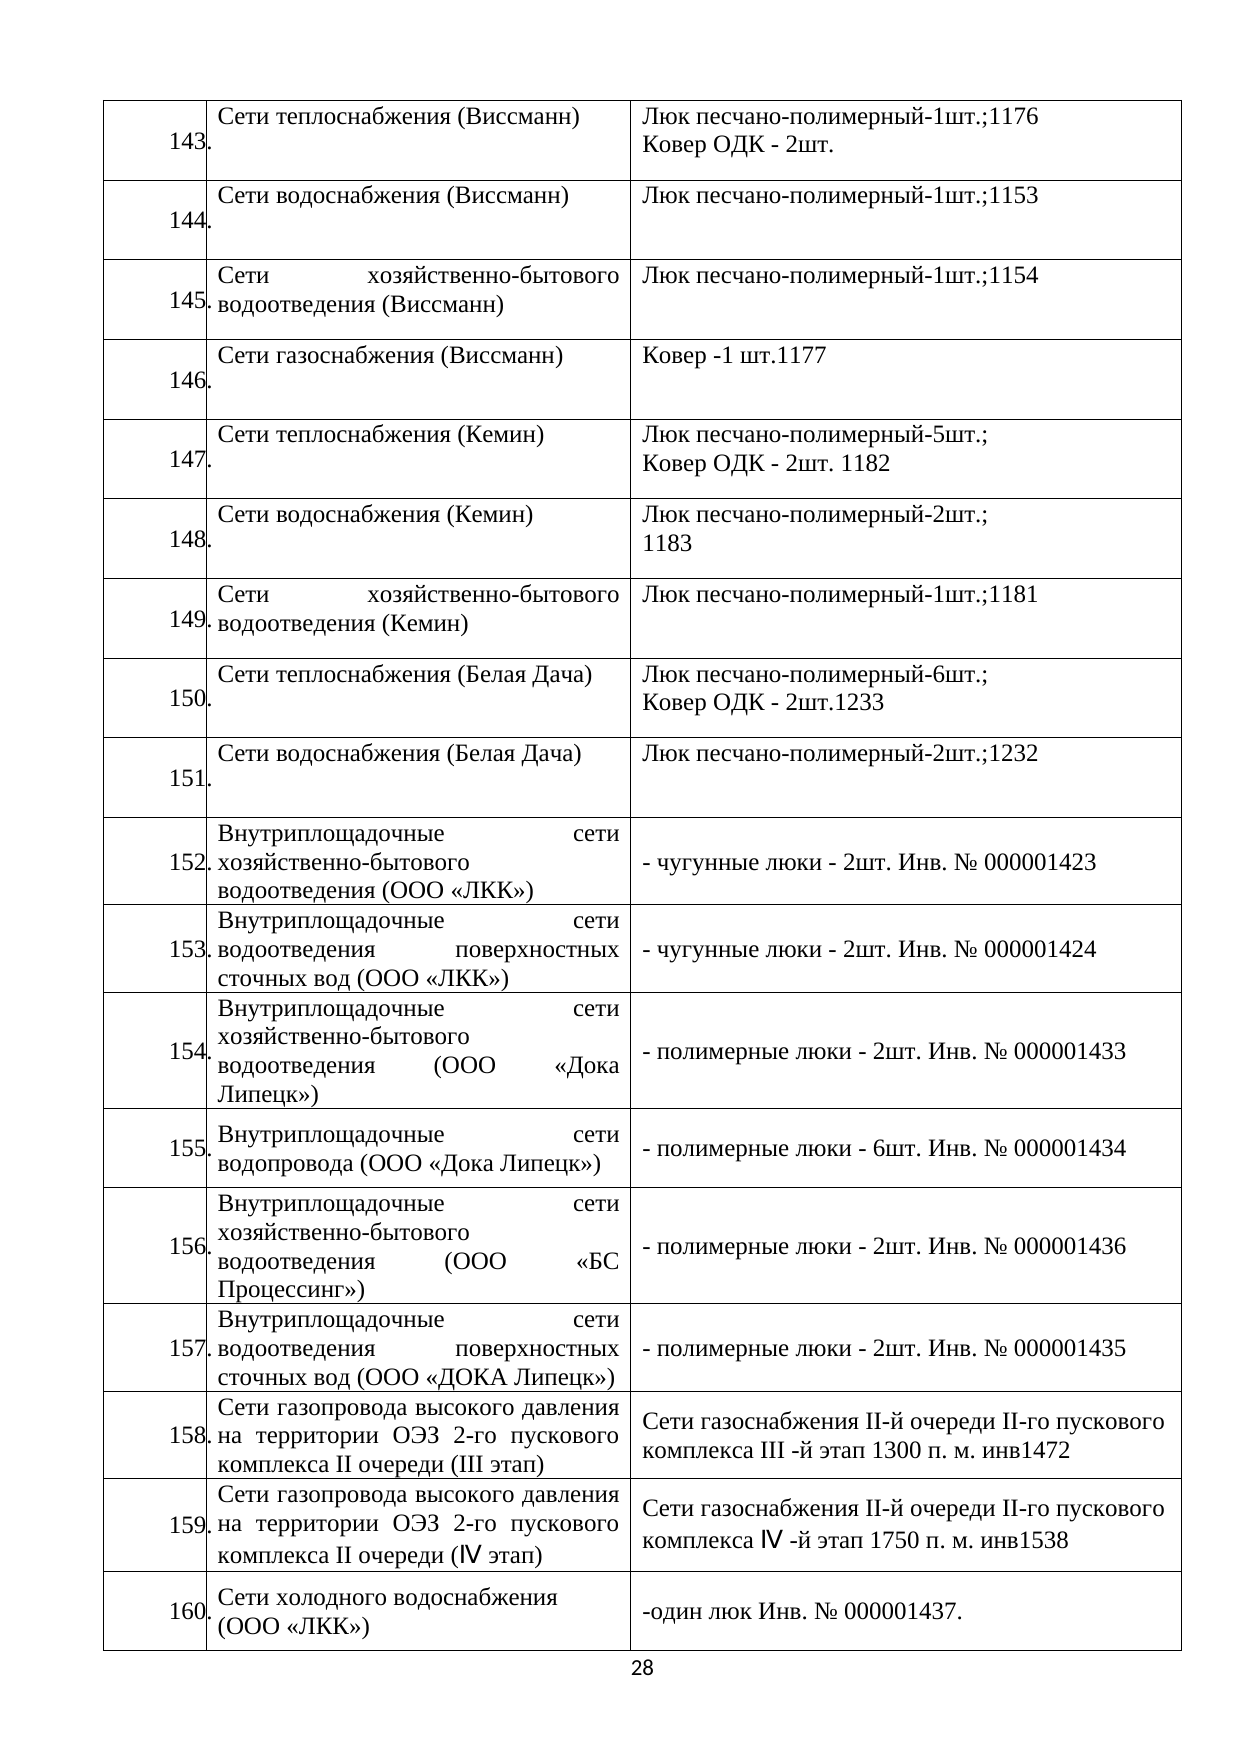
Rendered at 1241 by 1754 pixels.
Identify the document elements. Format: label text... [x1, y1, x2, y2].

table_cell Сети газоснабжения II-й очереди II-го пускового комплекса III -й этап 1300 п. м. инв1472 [631, 1392, 1181, 1478]
table_cell Сети водоснабжения (Кемин) [207, 499, 630, 578]
table_cell Люк песчано-полимерный-5шт.; Ковер ОДК - 2шт. 1182 [631, 420, 1181, 498]
table_cell - полимерные люки - 2шт. Инв. № 000001436 [631, 1188, 1181, 1303]
table_cell [104, 181, 206, 259]
table_cell Внутриплощадочные сети водопровода (ООО «Дока Липецк») [207, 1109, 630, 1187]
table_cell Внутриплощадочные сети водоотведения поверхностных сточных вод (ООО «ДОКА Липецк») [207, 1304, 630, 1391]
table_cell [104, 905, 206, 992]
table_cell [104, 993, 206, 1108]
table_cell Люк песчано-полимерный-6шт.; Ковер ОДК - 2шт.1233 [631, 659, 1181, 737]
table_cell [104, 1109, 206, 1187]
table_cell Сети теплоснабжения (Кемин) [207, 420, 630, 498]
table_cell Люк песчано-полимерный-1шт.;1154 [631, 260, 1181, 339]
table_cell Внутриплощадочные сети хозяйственно-бытового водоотведения (ООО «БС Процессинг») [207, 1188, 630, 1303]
table_cell Люк песчано-полимерный-1шт.;1176 Ковер ОДК - 2шт. [631, 101, 1181, 179]
table_cell Сети холодного водоснабжения (ООО «ЛКК») [207, 1572, 630, 1650]
table_cell Сети газоснабжения II-й очереди II-го пускового комплекса Ⅳ -й этап 1750 п. м. инв1538 [631, 1479, 1181, 1571]
table_cell [104, 1479, 206, 1571]
table_cell [104, 818, 206, 904]
table_cell Внутриплощадочные сети хозяйственно-бытового водоотведения (ООО «Дока Липецк») [207, 993, 630, 1108]
table_cell [104, 260, 206, 339]
table_cell Сети хозяйственно-бытового водоотведения (Виссманн) [207, 260, 630, 339]
table_cell Сети газопровода высокого давления на территории ОЭЗ 2-го пускового комплекса II очереди (Ⅳ этап) [207, 1479, 630, 1571]
table_cell [104, 1392, 206, 1478]
table_cell - полимерные люки - 6шт. Инв. № 000001434 [631, 1109, 1181, 1187]
table_cell Люк песчано-полимерный-2шт.; 1183 [631, 499, 1181, 578]
table_cell [104, 1188, 206, 1303]
table_cell [104, 499, 206, 578]
table_cell Сети теплоснабжения (Белая Дача) [207, 659, 630, 737]
table_cell Люк песчано-полимерный-2шт.;1232 [631, 738, 1181, 817]
table_cell Сети газопровода высокого давления на территории ОЭЗ 2-го пускового комплекса II очереди (III этап) [207, 1392, 630, 1478]
table_cell [104, 340, 206, 418]
table_cell Сети теплоснабжения (Виссманн) [207, 101, 630, 179]
table_cell Внутриплощадочные сети водоотведения поверхностных сточных вод (ООО «ЛКК») [207, 905, 630, 992]
table_cell Сети газоснабжения (Виссманн) [207, 340, 630, 418]
table_cell -один люк Инв. № 000001437. [631, 1572, 1181, 1650]
table_cell Внутриплощадочные сети хозяйственно-бытового водоотведения (ООО «ЛКК») [207, 818, 630, 904]
table_cell Сети хозяйственно-бытового водоотведения (Кемин) [207, 579, 630, 658]
table_cell Ковер -1 шт.1177 [631, 340, 1181, 418]
table_cell [104, 1572, 206, 1650]
table_cell [104, 101, 206, 179]
table_cell Сети водоснабжения (Виссманн) [207, 181, 630, 259]
table_cell [104, 579, 206, 658]
table_cell Люк песчано-полимерный-1шт.;1153 [631, 181, 1181, 259]
table_cell - чугунные люки - 2шт. Инв. № 000001423 [631, 818, 1181, 904]
table_cell [104, 738, 206, 817]
table_cell Сети водоснабжения (Белая Дача) [207, 738, 630, 817]
table_cell [104, 659, 206, 737]
table_cell [104, 420, 206, 498]
table_cell [104, 1304, 206, 1391]
table_cell - чугунные люки - 2шт. Инв. № 000001424 [631, 905, 1181, 992]
table_cell - полимерные люки - 2шт. Инв. № 000001435 [631, 1304, 1181, 1391]
table_cell Люк песчано-полимерный-1шт.;1181 [631, 579, 1181, 658]
table_cell - полимерные люки - 2шт. Инв. № 000001433 [631, 993, 1181, 1108]
